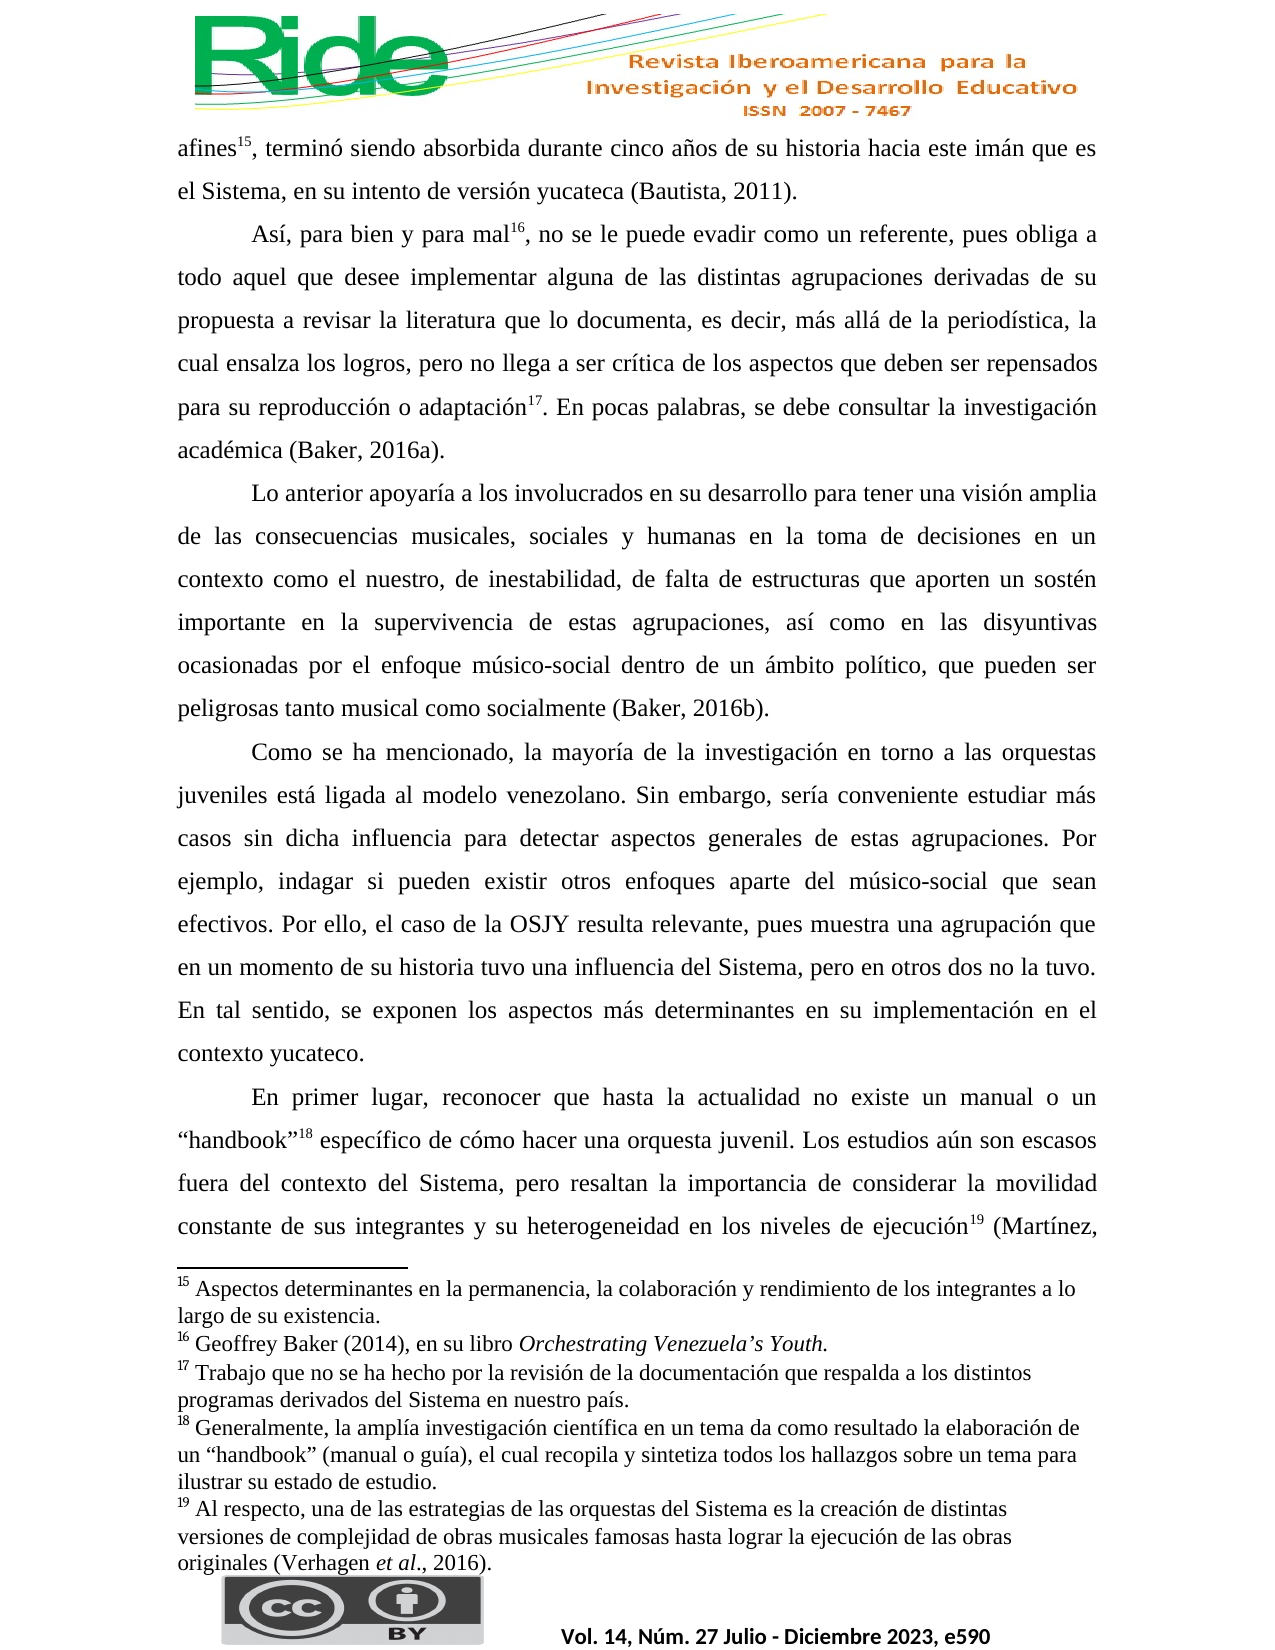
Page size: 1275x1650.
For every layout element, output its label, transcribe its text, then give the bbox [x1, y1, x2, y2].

text Lo anterior apoyaría a los involucrados en su desarrollo para tener una visión amplia de las consecuencias musicales, sociales y humanas en la toma de decisiones en un contexto como el nuestro, de inestabilidad, de falta de estructuras que aporten un sostén importante en la supervivencia de estas agrupaciones, así como en las disyuntivas ocasionadas por el enfoque músico-social dentro de un ámbito político, que pueden ser peligrosas tanto musical como socialmente (Baker, 2016b). [177, 478, 1098, 722]
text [177, 1082, 1098, 1240]
picture [221, 1575, 484, 1645]
picture [194, 14, 1081, 119]
text Como se ha mencionado, la mayoría de la investigación en torno a las orquestas juveniles está ligada al modelo venezolano. Sin embargo, sería conveniente estudiar más casos sin dicha influencia para detectar aspectos generales de estas agrupaciones. Por ejemplo, indagar si pueden existir otros enfoques aparte del músico-social que sean efectivos. Por ello, el caso de la OSJY resulta relevante, pues muestra una agrupación que en un momento de su historia tuvo una influencia del Sistema, pero en otros dos no la tuvo. En tal sentido, se exponen los aspectos más determinantes en su implementación en el contexto yucateco. [177, 737, 1098, 1067]
text Así, para bien y para mal, no se le puede evadir como un referente, pues obliga a todo aquel que desee implementar alguna de las distintas agrupaciones derivadas de su propuesta a revisar la literatura que lo documenta, es decir, más allá de la periodística, la cual ensalza los logros, pero no llega a ser crítica de los aspectos que deben ser repensados para su reproducción o adaptación. En pocas palabras, se debe consultar la investigación académica (Baker, 2016a). [177, 219, 1098, 463]
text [177, 133, 1098, 205]
